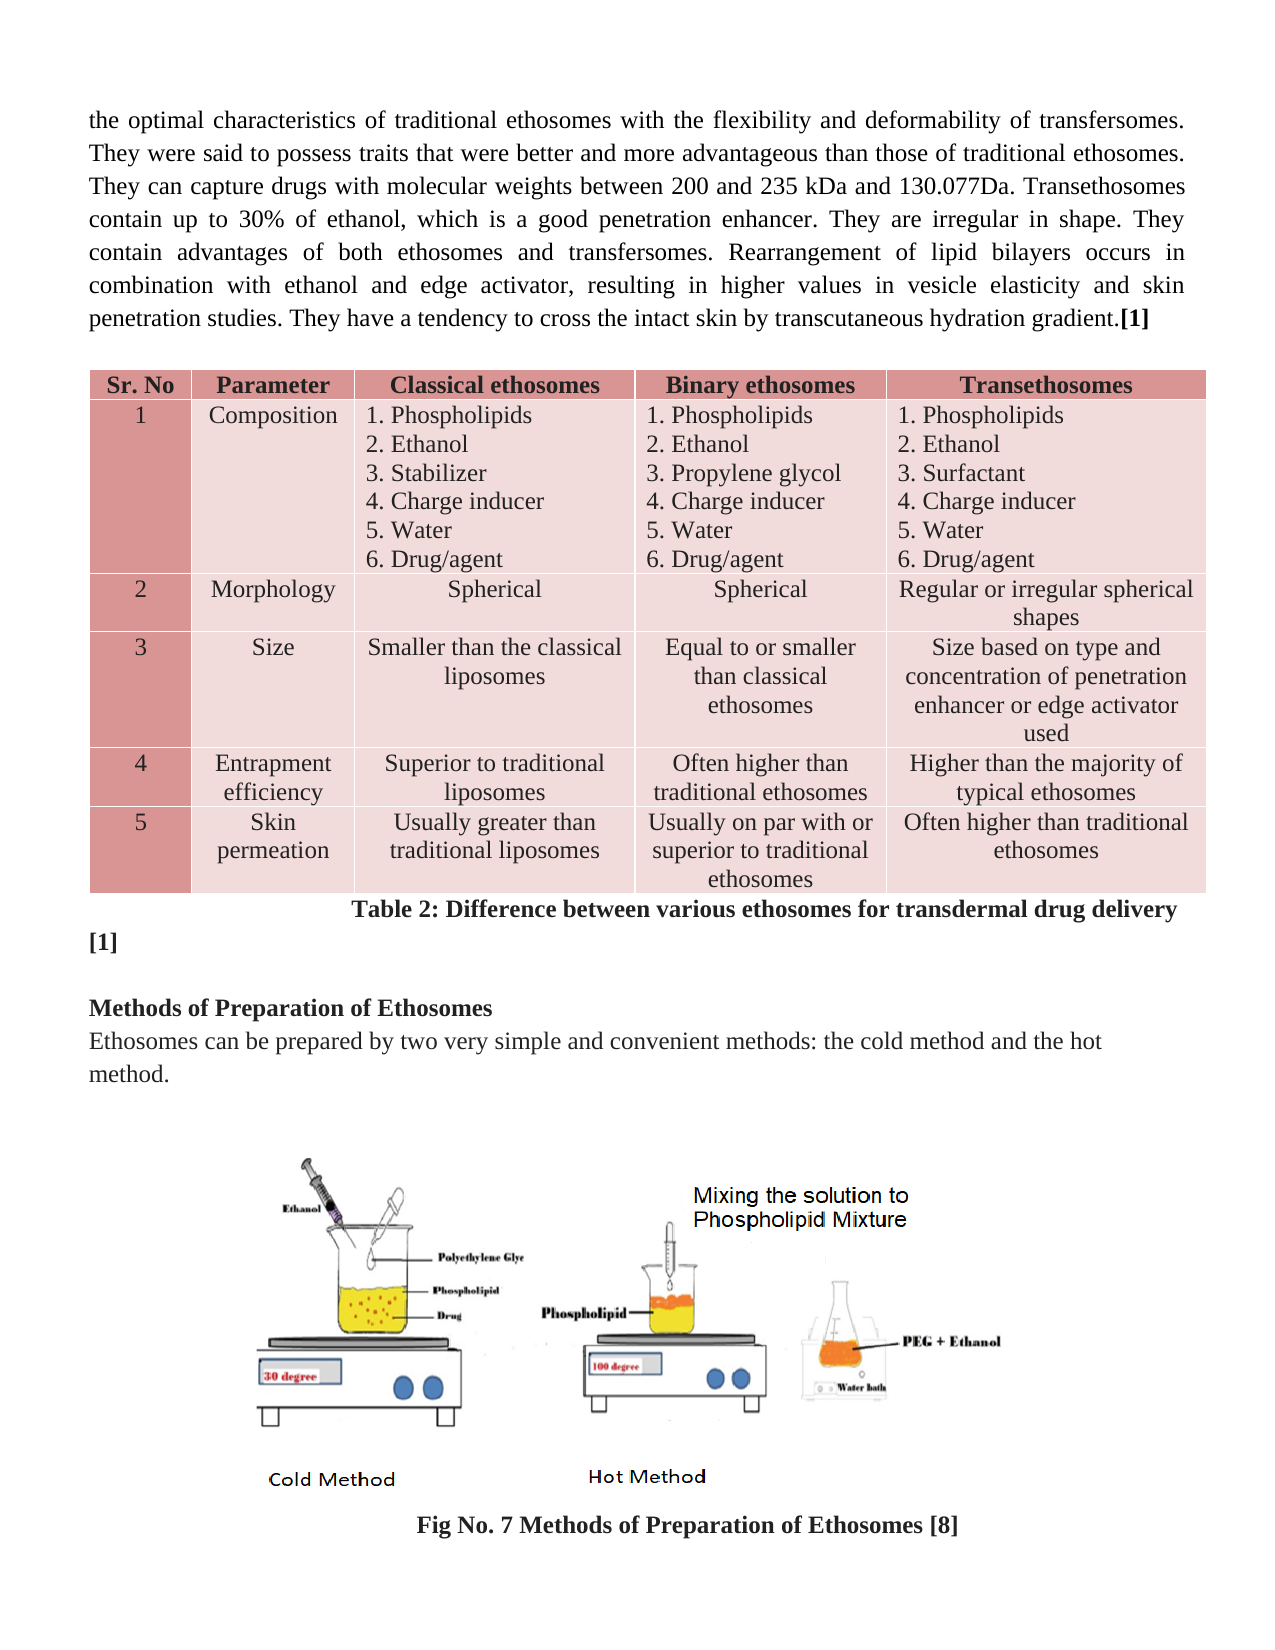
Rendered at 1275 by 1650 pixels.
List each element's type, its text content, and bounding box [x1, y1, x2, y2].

table_cell Size based on type and concentration of penetration enhancer or edge activator used [887, 632, 1206, 747]
table_header Transethosomes [887, 370, 1206, 399]
table_cell Smaller than the classical liposomes [355, 632, 634, 747]
table_cell Skin permeation [192, 807, 354, 893]
table_header Binary ethosomes [636, 370, 886, 399]
text Table 2: Difference between various ethosomes for transdermal drug delivery [1] [88, 894, 1186, 956]
table_header Classical ethosomes [355, 370, 634, 399]
table_cell Morphology [192, 574, 354, 631]
table_cell Equal to or smaller than classical ethosomes [636, 632, 886, 747]
table_cell Higher than the majority of typical ethosomes [887, 748, 1206, 806]
text Ethosomes can be prepared by two very simple and convenient methods: the cold method and the hot method. [88, 1026, 1186, 1088]
table_cell 1. Phospholipids 2. Ethanol 3. Surfactant 4. Charge inducer 5. Water 6. Drug/agent [887, 400, 1206, 573]
table_cell 4 [90, 748, 191, 806]
table_header Sr. No [90, 370, 191, 399]
table_cell Often higher than traditional ethosomes [887, 807, 1206, 893]
text Methods of Preparation of Ethosomes [88, 993, 1186, 1022]
table_cell 1. Phospholipids 2. Ethanol 3. Propylene glycol 4. Charge inducer 5. Water 6. Drug/agent [636, 400, 886, 573]
table_cell Size [192, 632, 354, 747]
table_cell Regular or irregular spherical shapes [887, 574, 1206, 631]
table_cell 1 [90, 400, 191, 573]
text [88, 105, 1186, 332]
table_cell Often higher than traditional ethosomes [636, 748, 886, 806]
table_cell Usually on par with or superior to traditional ethosomes [636, 807, 886, 893]
table_cell Spherical [355, 574, 634, 631]
table_cell 2 [90, 574, 191, 631]
table_cell 1. Phospholipids 2. Ethanol 3. Stabilizer 4. Charge inducer 5. Water 6. Drug/agent [355, 400, 634, 573]
picture [256, 1158, 1019, 1506]
table_cell Entrapment efficiency [192, 748, 354, 806]
table_cell Spherical [636, 574, 886, 631]
table_cell 3 [90, 632, 191, 747]
table_cell 5 [90, 807, 191, 893]
table_cell Usually greater than traditional liposomes [355, 807, 634, 893]
text Fig No. 7 Methods of Preparation of Ethosomes [8] [88, 1510, 1186, 1538]
table_cell Composition [192, 400, 354, 573]
table_cell Superior to traditional liposomes [355, 748, 634, 806]
table_header Parameter [192, 370, 354, 399]
